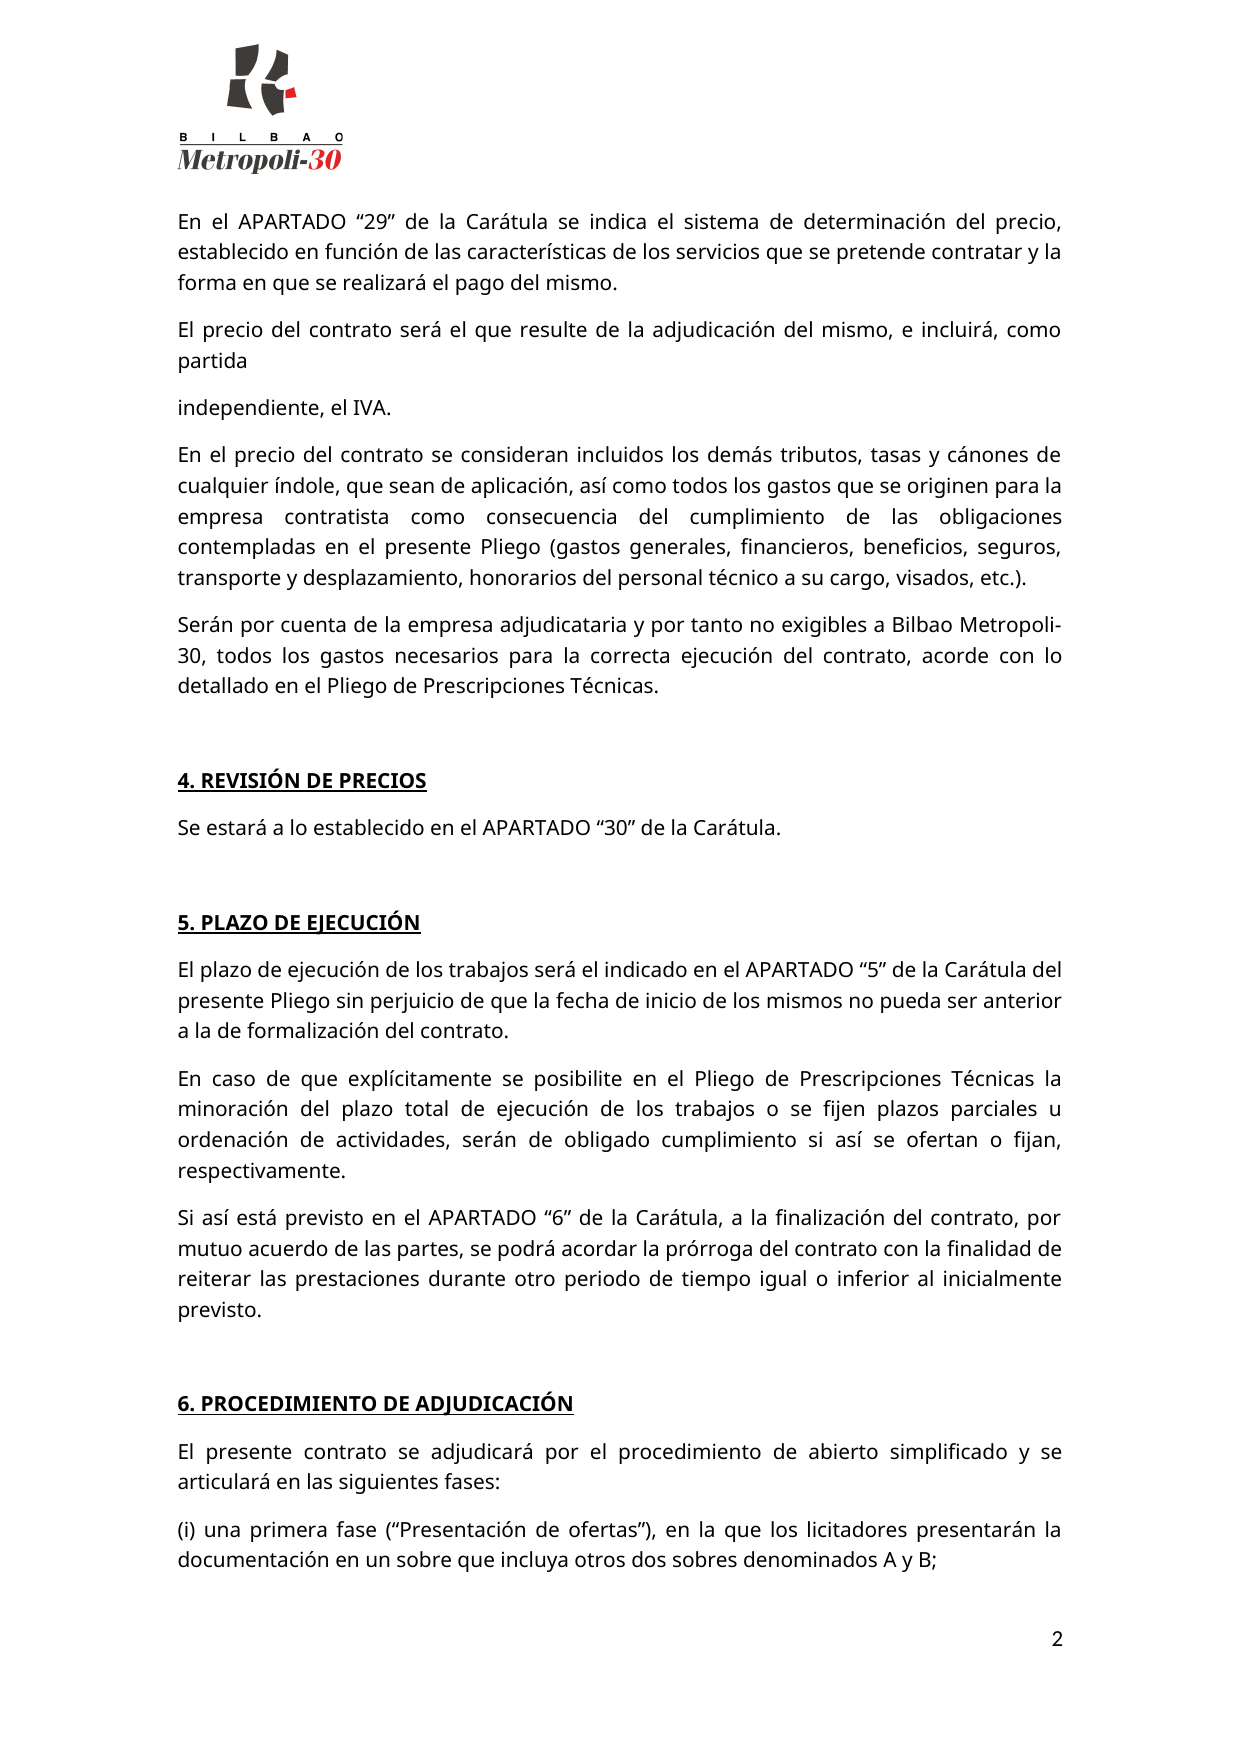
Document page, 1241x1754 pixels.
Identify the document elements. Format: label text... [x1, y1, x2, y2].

text El plazo de ejecución de los trabajos será el indicado en el APARTADO “5” de la Carátula del presente Pliego sin perjuicio de que la fecha de inicio de los mismos no pueda ser anterior a la de formalización del contrato. [177, 955, 1063, 1045]
text En el APARTADO “29” de la Carátula se indica el sistema de determinación del precio, establecido en función de las características de los servicios que se pretende contratar y la forma en que se realizará el pago del mismo. [177, 207, 1063, 296]
text Serán por cuenta de la empresa adjudicataria y por tanto no exigibles a Bilbao Metropoli-30, todos los gastos necesarios para la correcta ejecución del contrato, acorde con lo detallado en el Pliego de Prescripciones Técnicas. [177, 610, 1063, 700]
text Si así está previsto en el APARTADO “6” de la Carátula, a la finalización del contrato, por mutuo acuerdo de las partes, se podrá acordar la prórroga del contrato con la finalidad de reiterar las prestaciones durante otro periodo de tiempo igual o inferior al inicialmente previsto. [177, 1203, 1063, 1323]
text 4. REVISIÓN DE PRECIOS [177, 766, 1063, 794]
text 6. PROCEDIMIENTO DE ADJUDICACIÓN [177, 1389, 1063, 1418]
text En caso de que explícitamente se posibilite en el Pliego de Prescripciones Técnicas la minoración del plazo total de ejecución de los trabajos o se fijen plazos parciales u ordenación de actividades, serán de obligado cumplimiento si así se ofertan o fijan, respectivamente. [177, 1064, 1063, 1184]
text independiente, el IVA. [177, 393, 1063, 422]
text El presente contrato se adjudicará por el procedimiento de abierto simplificado y se articulará en las siguientes fases: [177, 1437, 1063, 1496]
text En el precio del contrato se consideran incluidos los demás tributos, tasas y cánones de cualquier índole, que sean de aplicación, así como todos los gastos que se originen para la empresa contratista como consecuencia del cumplimiento de las obligaciones contempladas en el presente Pliego (gastos generales, financieros, beneficios, seguros, transporte y desplazamiento, honorarios del personal técnico a su cargo, visados, etc.). [177, 441, 1063, 591]
text (i) una primera fase (“Presentación de ofertas”), en la que los licitadores presentarán la documentación en un sobre que incluya otros dos sobres denominados A y B; [177, 1515, 1063, 1574]
text 5. PLAZO DE EJECUCIÓN [177, 908, 1063, 936]
picture [177, 44, 343, 174]
text Se estará a lo establecido en el APARTADO “30” de la Carátula. [177, 813, 1063, 842]
text El precio del contrato será el que resulte de la adjudicación del mismo, e incluirá, como partida [177, 315, 1063, 374]
